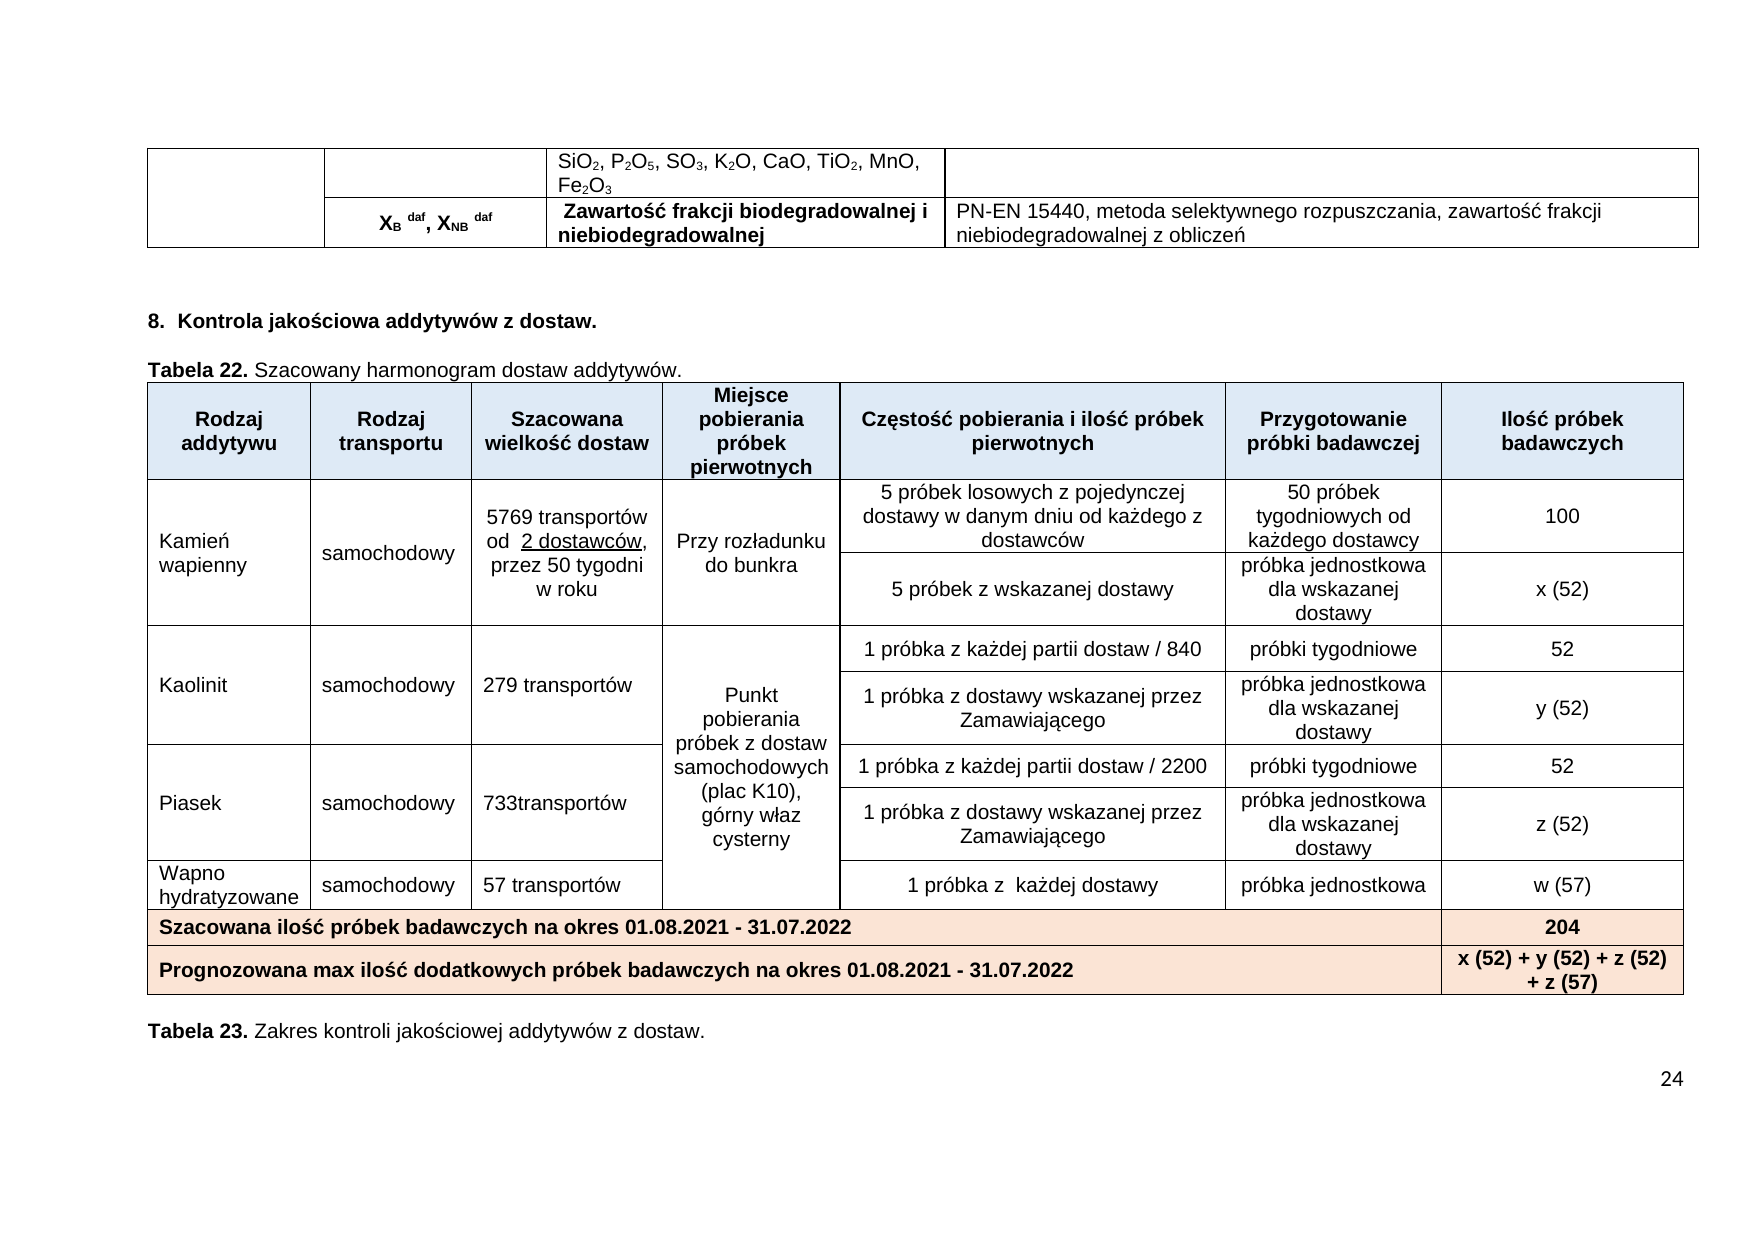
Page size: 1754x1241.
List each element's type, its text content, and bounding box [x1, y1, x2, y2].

list Tabela 23. Zakres kontroli jakościowej addytywów z dostaw. [148, 1019, 1683, 1043]
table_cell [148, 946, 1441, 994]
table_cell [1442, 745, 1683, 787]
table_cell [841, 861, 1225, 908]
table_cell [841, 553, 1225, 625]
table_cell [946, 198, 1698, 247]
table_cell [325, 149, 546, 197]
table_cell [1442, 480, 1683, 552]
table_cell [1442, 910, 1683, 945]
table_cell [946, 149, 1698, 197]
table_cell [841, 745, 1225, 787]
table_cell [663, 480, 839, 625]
subtitle Kontrola jakościowa addytywów z dostaw. [148, 309, 1683, 333]
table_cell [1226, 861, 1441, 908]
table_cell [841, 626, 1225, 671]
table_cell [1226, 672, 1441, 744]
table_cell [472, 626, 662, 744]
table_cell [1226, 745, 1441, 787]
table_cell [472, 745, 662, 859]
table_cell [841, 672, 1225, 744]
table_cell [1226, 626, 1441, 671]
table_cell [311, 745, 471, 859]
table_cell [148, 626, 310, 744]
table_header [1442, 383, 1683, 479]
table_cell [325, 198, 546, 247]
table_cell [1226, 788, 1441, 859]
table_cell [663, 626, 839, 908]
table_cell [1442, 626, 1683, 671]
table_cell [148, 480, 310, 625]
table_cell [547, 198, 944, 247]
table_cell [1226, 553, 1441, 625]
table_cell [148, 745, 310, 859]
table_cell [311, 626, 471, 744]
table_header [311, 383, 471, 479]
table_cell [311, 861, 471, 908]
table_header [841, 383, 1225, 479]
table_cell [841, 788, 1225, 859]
list Tabela 22. Szacowany harmonogram dostaw addytywów. [148, 358, 1683, 382]
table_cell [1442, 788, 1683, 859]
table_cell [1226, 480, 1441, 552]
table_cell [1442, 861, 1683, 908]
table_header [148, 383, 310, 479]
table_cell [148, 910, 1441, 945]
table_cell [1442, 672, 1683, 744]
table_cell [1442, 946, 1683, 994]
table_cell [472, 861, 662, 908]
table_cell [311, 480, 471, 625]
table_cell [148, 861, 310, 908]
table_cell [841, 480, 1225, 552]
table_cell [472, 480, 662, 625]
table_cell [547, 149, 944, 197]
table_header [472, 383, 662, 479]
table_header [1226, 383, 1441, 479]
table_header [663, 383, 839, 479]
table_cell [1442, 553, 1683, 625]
